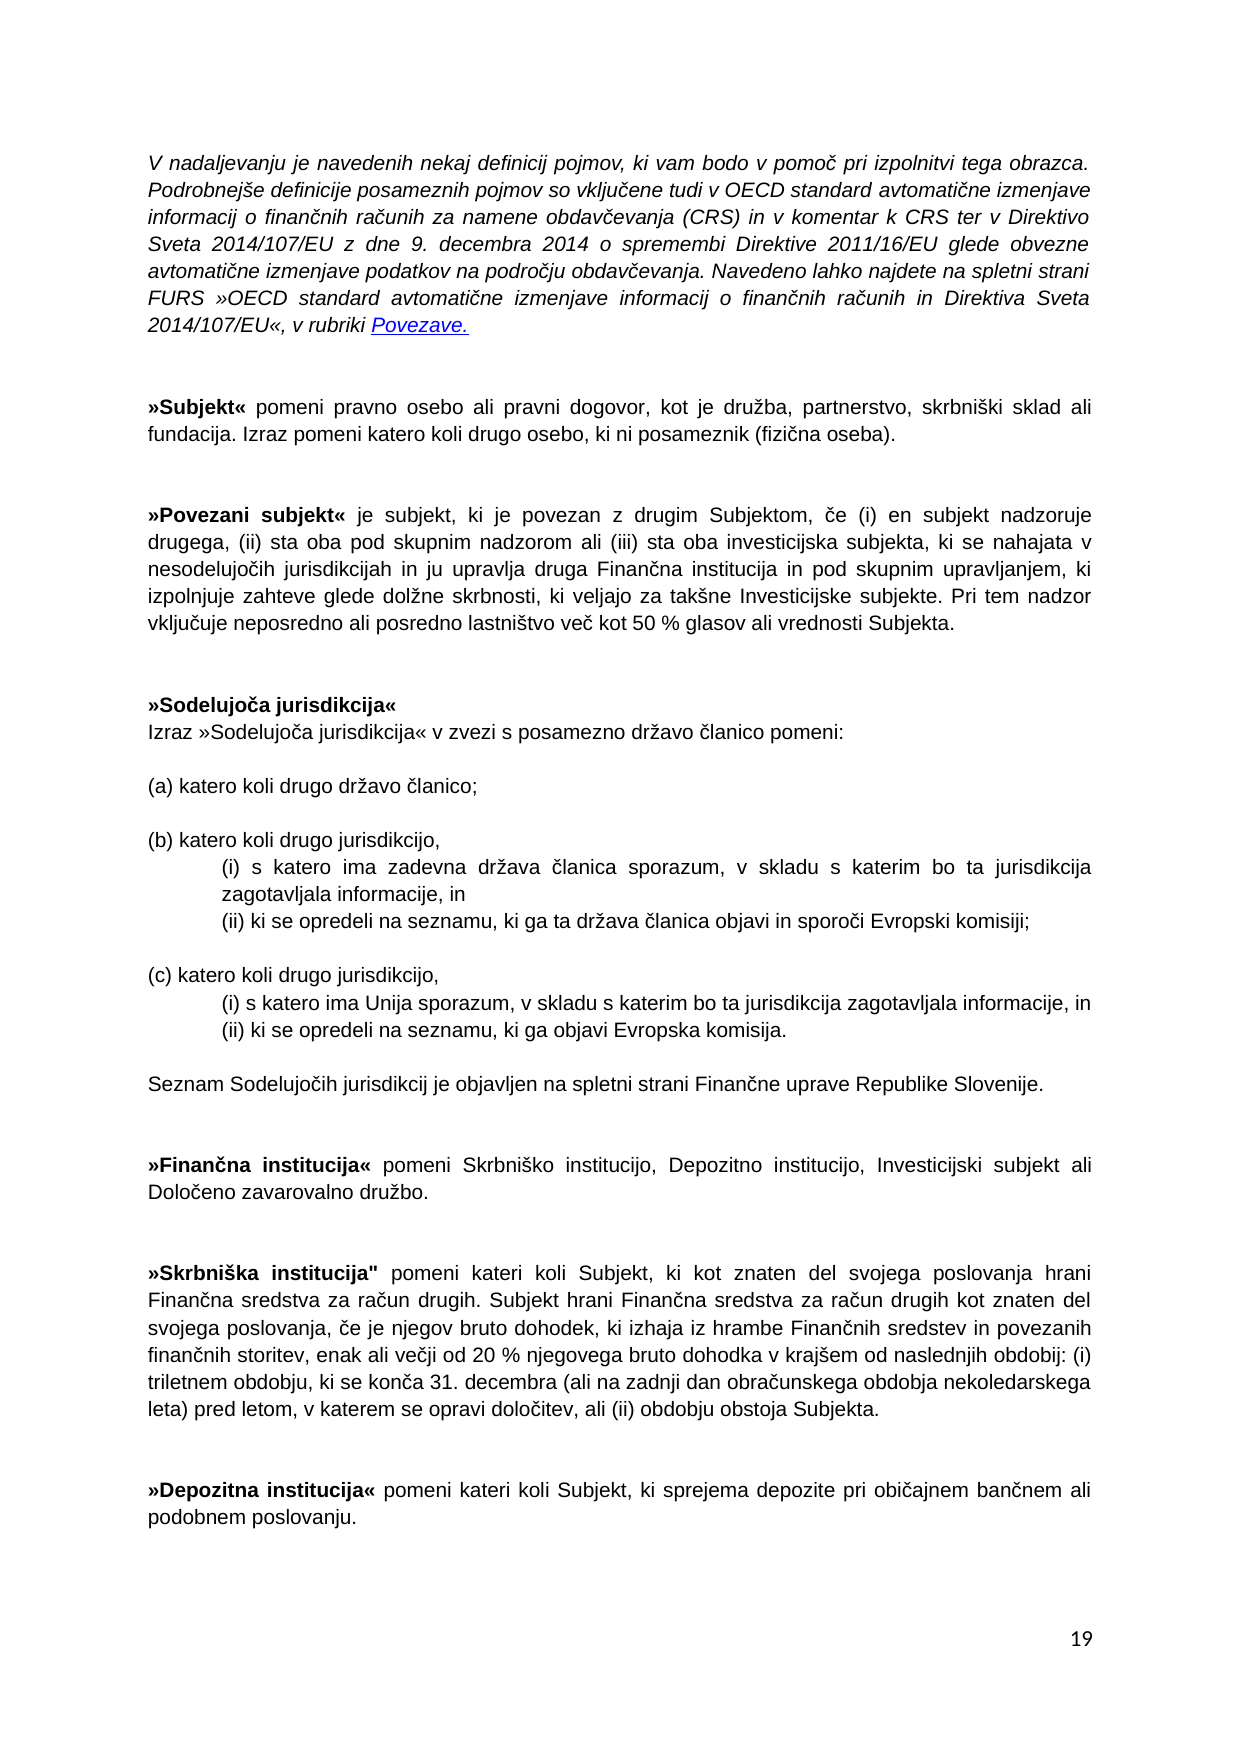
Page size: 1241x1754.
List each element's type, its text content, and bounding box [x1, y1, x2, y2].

text (i) s katero ima Unija sporazum, v skladu s katerim bo ta jurisdikcija zagotavljala informacije, in [221, 987, 1093, 1014]
text (c) katero koli drugo jurisdikcijo, [148, 960, 1093, 987]
text Izraz »Sodelujoča jurisdikcija« v zvezi s posamezno državo članico pomeni: [148, 716, 1093, 743]
text »Depozitna institucija« pomeni kateri koli Subjekt, ki sprejema depozite pri običajnem bančnem ali podobnem poslovanju. [148, 1475, 1093, 1529]
text »Subjekt« pomeni pravno osebo ali pravni dogovor, kot je družba, partnerstvo, skrbniški sklad ali fundacija. Izraz pomeni katero koli drugo osebo, ki ni posameznik (fizična oseba). [148, 391, 1093, 446]
text V nadaljevanju je navedenih nekaj definicij pojmov, ki vam bodo v pomoč pri izpolnitvi tega obrazca. Podrobnejše definicije posameznih pojmov so vključene tudi v OECD standard avtomatične izmenjave informacij o finančnih računih za namene obdavčevanja (CRS) in v komentar k CRS ter v Direktivo Sveta 2014/107/EU z dne 9. decembra 2014 o spremembi Direktive 2011/16/EU glede obvezne avtomatične izmenjave podatkov na področju obdavčevanja. Navedeno lahko najdete na spletni strani FURS »OECD standard avtomatične izmenjave informacij o finančnih računih in Direktiva Sveta 2014/107/EU«, v rubriki Povezave. [148, 148, 1093, 337]
text »Finančna institucija« pomeni Skrbniško institucijo, Depozitno institucijo, Investicijski subjekt ali Določeno zavarovalno družbo. [148, 1150, 1093, 1204]
text (b) katero koli drugo jurisdikcijo, [148, 825, 1093, 852]
text (ii) ki se opredeli na seznamu, ki ga objavi Evropska komisija. [221, 1014, 1093, 1041]
text »Povezani subjekt« je subjekt, ki je povezan z drugim Subjektom, če (i) en subjekt nadzoruje drugega, (ii) sta oba pod skupnim nadzorom ali (iii) sta oba investicijska subjekta, ki se nahajata v nesodelujočih jurisdikcijah in ju upravlja druga Finančna institucija in pod skupnim upravljanjem, ki izpolnjuje zahteve glede dolžne skrbnosti, ki veljajo za takšne Investicijske subjekte. Pri tem nadzor vključuje neposredno ali posredno lastništvo več kot 50 % glasov ali vrednosti Subjekta. [148, 500, 1093, 635]
text »Sodelujoča jurisdikcija« [148, 689, 1093, 716]
text (i) s katero ima zadevna država članica sporazum, v skladu s katerim bo ta jurisdikcija zagotavljala informacije, in [221, 852, 1093, 906]
text »Skrbniška institucija" pomeni kateri koli Subjekt, ki kot znaten del svojega poslovanja hrani Finančna sredstva za račun drugih. Subjekt hrani Finančna sredstva za račun drugih kot znaten del svojega poslovanja, če je njegov bruto dohodek, ki izhaja iz hrambe Finančnih sredstev in povezanih finančnih storitev, enak ali večji od 20 % njegovega bruto dohodka v krajšem od naslednjih obdobij: (i) triletnem obdobju, ki se konča 31. decembra (ali na zadnji dan obračunskega obdobja nekoledarskega leta) pred letom, v katerem se opravi določitev, ali (ii) obdobju obstoja Subjekta. [148, 1258, 1093, 1421]
text (a) katero koli drugo državo članico; [148, 771, 1093, 798]
text (ii) ki se opredeli na seznamu, ki ga ta država članica objavi in sporoči Evropski komisiji; [221, 906, 1093, 933]
text Seznam Sodelujočih jurisdikcij je objavljen na spletni strani Finančne uprave Republike Slovenije. [148, 1068, 1093, 1096]
